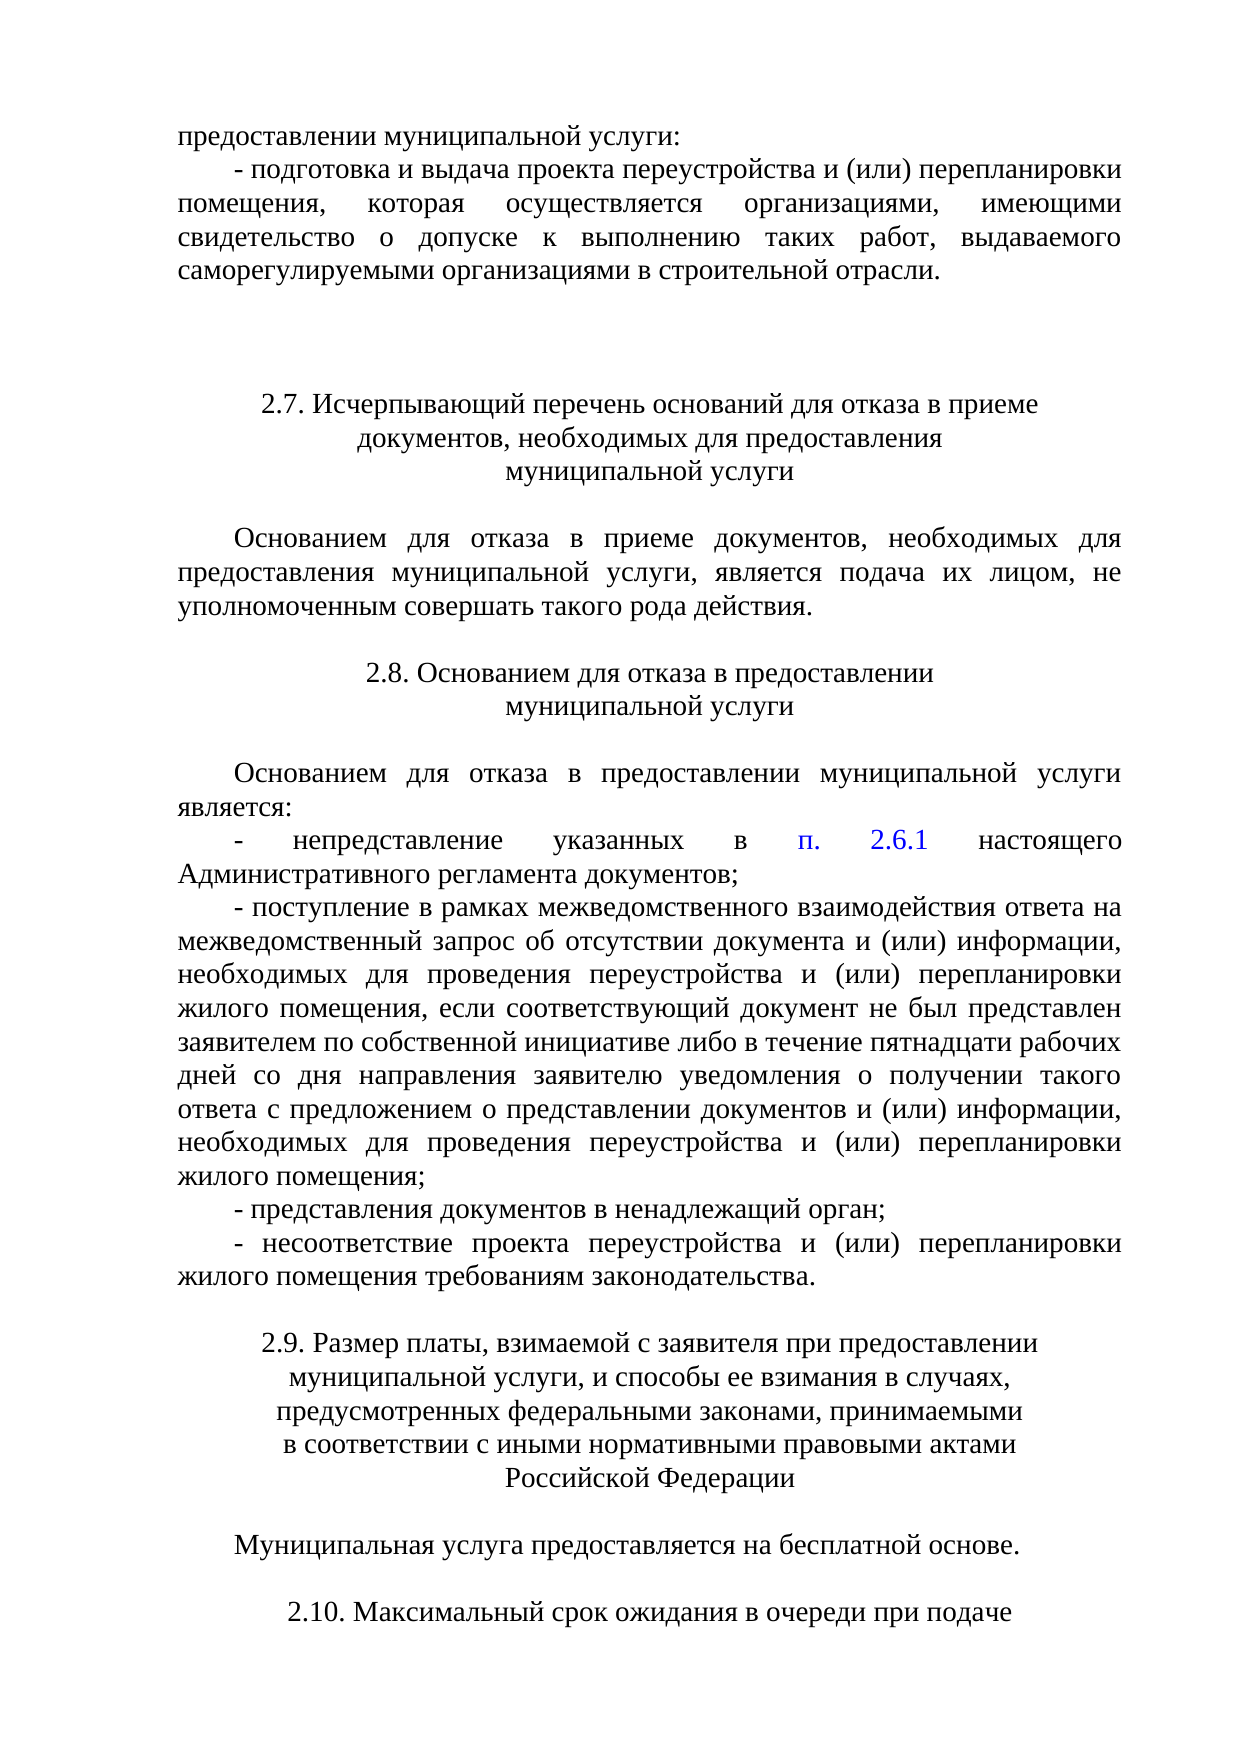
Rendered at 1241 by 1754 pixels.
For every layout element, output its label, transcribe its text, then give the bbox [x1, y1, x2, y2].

text муниципальной услуги, и способы ее взимания в случаях, [177, 1359, 1122, 1393]
text документов, необходимых для предоставления [177, 420, 1122, 453]
text Муниципальная услуга предоставляется на бесплатной основе. [177, 1527, 1122, 1560]
text 2.9. Размер платы, взимаемой с заявителя при предоставлении [177, 1326, 1122, 1359]
text Основанием для отказа в предоставлении муниципальной услуги является: [177, 755, 1122, 822]
text - представления документов в ненадлежащий орган; [177, 1191, 1122, 1225]
text Основанием для отказа в приеме документов, необходимых для предоставления муниципальной услуги, является подача их лицом, не уполномоченным совершать такого рода действия. [177, 521, 1122, 621]
text муниципальной услуги [177, 453, 1122, 487]
text Российской Федерации [177, 1460, 1122, 1493]
text муниципальной услуги [177, 688, 1122, 722]
text - поступление в рамках межведомственного взаимодействия ответа на межведомственный запрос об отсутствии документа и (или) информации, необходимых для проведения переустройства и (или) перепланировки жилого помещения, если соответствующий документ не был представлен заявителем по собственной инициативе либо в течение пятнадцати рабочих дней со дня направления заявителю уведомления о получении такого ответа с предложением о представлении документов и (или) информации, необходимых для проведения переустройства и (или) перепланировки жилого помещения; [177, 889, 1122, 1191]
text в соответствии с иными нормативными правовыми актами [177, 1426, 1122, 1460]
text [177, 118, 1122, 152]
text - несоответствие проекта переустройства и (или) перепланировки жилого помещения требованиям законодательства. [177, 1225, 1122, 1292]
text предусмотренных федеральными законами, принимаемыми [177, 1393, 1122, 1426]
text 2.10. Максимальный срок ожидания в очереди при подаче [177, 1594, 1122, 1627]
text 2.7. Исчерпывающий перечень оснований для отказа в приеме [177, 386, 1122, 420]
text - непредставление указанных в п. 2.6.1 настоящего Административного регламента документов; [177, 822, 1122, 889]
text 2.8. Основанием для отказа в предоставлении [177, 655, 1122, 688]
text - подготовка и выдача проекта переустройства и (или) перепланировки помещения, которая осуществляется организациями, имеющими свидетельство о допуске к выполнению таких работ, выдаваемого саморегулируемыми организациями в строительной отрасли. [177, 152, 1122, 286]
